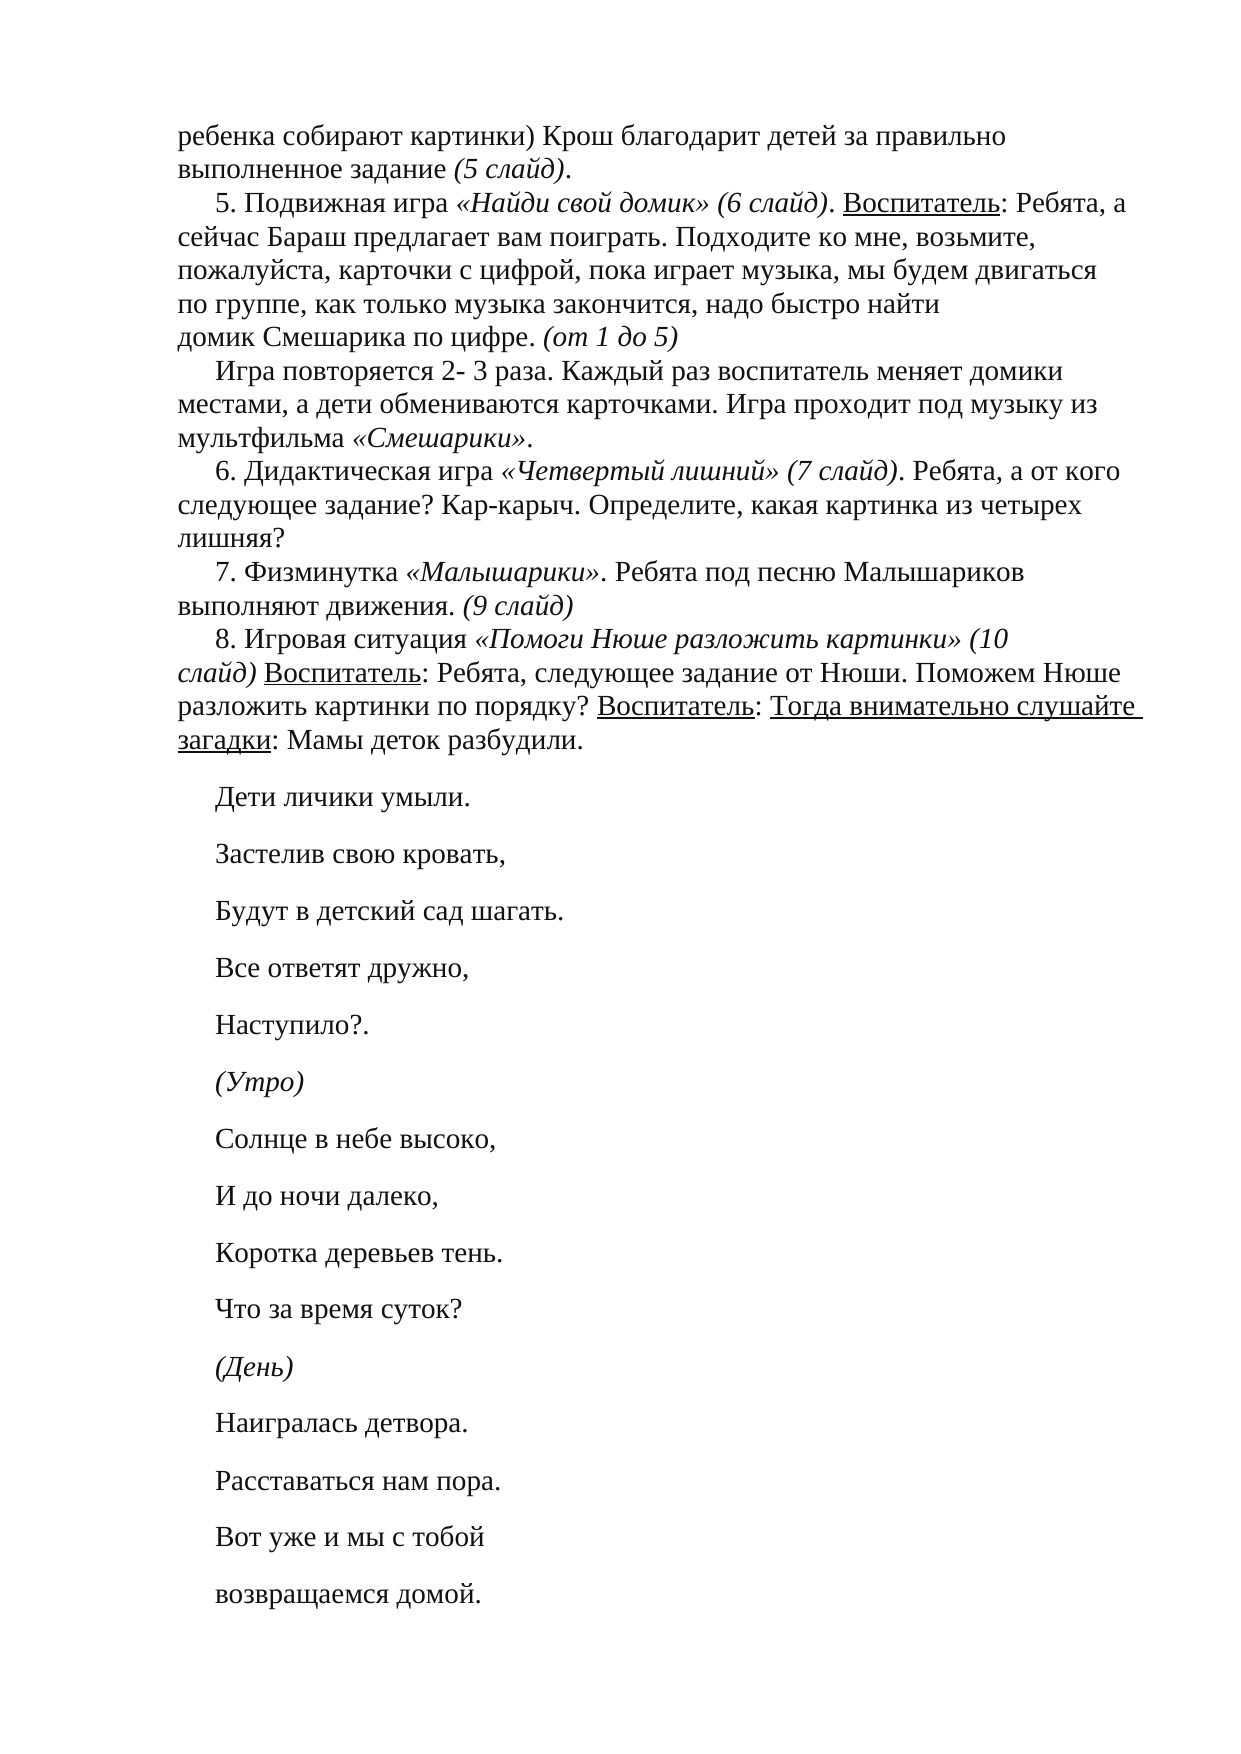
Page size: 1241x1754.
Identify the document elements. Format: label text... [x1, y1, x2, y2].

text Что за время суток? [177, 1292, 1152, 1325]
text Будут в детский сад шагать. [177, 893, 1152, 926]
text 7. Физминутка «Малышарики». Ребята под песню Малышариков выполняют движения. (9 слайд) [177, 554, 1152, 621]
text Вот уже и мы с тобой [177, 1519, 1152, 1553]
text возвращаемся домой. [177, 1577, 1152, 1610]
text Застелив свою кровать, [177, 836, 1152, 869]
text (Утро) [177, 1064, 1152, 1097]
text Игра повторяется 2- 3 раза. Каждый раз воспитатель меняет домики местами, а дети обмениваются карточками. Игра проходит под музыку из мультфильма «Смешарики». [177, 353, 1152, 453]
text И до ночи далеко, [177, 1178, 1152, 1211]
text Расставаться нам пора. [177, 1463, 1152, 1496]
text Наступило?. [177, 1007, 1152, 1040]
text 8. Игровая ситуация «Помоги Нюше разложить картинки» (10 слайд) Воспитатель: Ребята, следующее задание от Нюши. Поможем Нюше разложить картинки по порядку? Воспитатель: Тогда внимательно слушайте загадки: Мамы деток разбудили. [177, 621, 1152, 755]
text Наигралась детвора. [177, 1406, 1152, 1439]
text Дети личики умыли. [177, 779, 1152, 812]
text (День) [177, 1349, 1152, 1382]
text Солнце в небе высоко, [177, 1121, 1152, 1154]
text 6. Дидактическая игра «Четвертый лишний» (7 слайд). Ребята, а от кого следующее задание? Кар-карыч. Определите, какая картинка из четырех лишняя? [177, 453, 1152, 554]
text Все ответят дружно, [177, 950, 1152, 983]
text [177, 118, 1152, 185]
text Коротка деревьев тень. [177, 1235, 1152, 1268]
text 5. Подвижная игра «Найди свой домик» (6 слайд). Воспитатель: Ребята, а сейчас Бараш предлагает вам поиграть. Подходите ко мне, возьмите, пожалуйста, карточки с цифрой, пока играет музыка, мы будем двигаться по группе, как только музыка закончится, надо быстро найти домик Смешарика по цифре. (от 1 до 5) [177, 185, 1152, 353]
